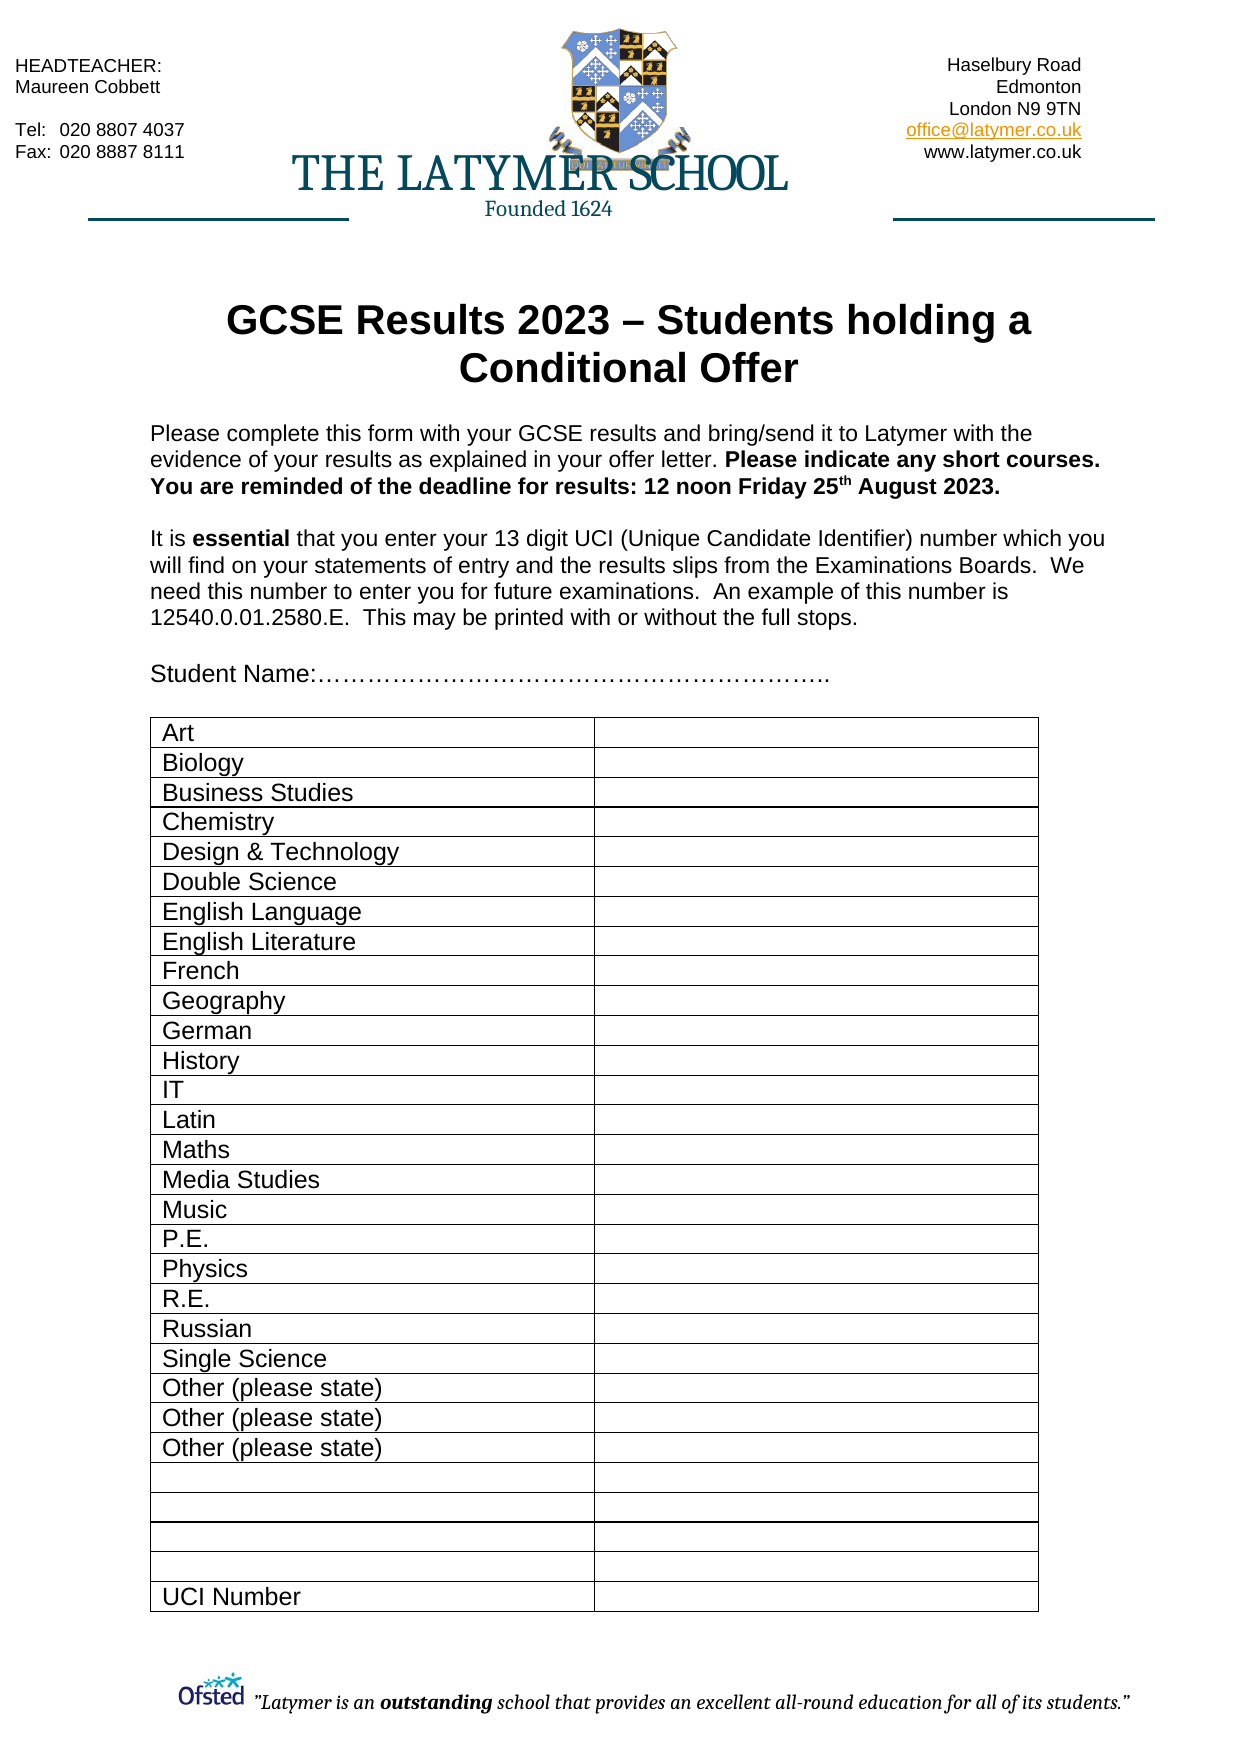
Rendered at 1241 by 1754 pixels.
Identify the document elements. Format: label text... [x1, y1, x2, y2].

table_cell Latin [151, 1105, 594, 1134]
table_cell [595, 1463, 1038, 1492]
table_cell [595, 1165, 1038, 1194]
table_cell IT [151, 1076, 594, 1104]
table_cell [595, 748, 1038, 777]
picture [175, 1667, 253, 1710]
table_cell [151, 1463, 594, 1492]
text GCSE Results 2023 – Students holding a Conditional Offer [150, 295, 1107, 391]
table_cell Other (please state) [151, 1433, 594, 1462]
table_cell Other (please state) [151, 1403, 594, 1432]
table_cell UCI Number [151, 1582, 594, 1611]
table_cell Geography [151, 986, 594, 1015]
table_cell [595, 1552, 1038, 1581]
table_header Art [151, 718, 594, 747]
table_cell English Language [151, 897, 594, 926]
text Student Name:…………………………………………………….. [150, 659, 1107, 688]
table_cell [595, 986, 1038, 1015]
table_cell Physics [151, 1254, 594, 1283]
table_cell [151, 1493, 594, 1521]
table_cell [595, 927, 1038, 955]
table_cell [595, 1195, 1038, 1223]
table_cell R.E. [151, 1284, 594, 1313]
table_cell Russian [151, 1314, 594, 1343]
table_cell [151, 1523, 594, 1551]
table_cell [595, 1314, 1038, 1343]
table_cell [595, 1582, 1038, 1611]
table_cell [595, 808, 1038, 836]
picture [546, 25, 693, 173]
table_cell [595, 1344, 1038, 1372]
table_cell [595, 1523, 1038, 1551]
table_cell Business Studies [151, 778, 594, 806]
table_cell Music [151, 1195, 594, 1223]
picture [636, 158, 651, 173]
text It is essential that you enter your 13 digit UCI (Unique Candidate Identifier) number which you will find on your statements of entry and the results slips from the Examinations Boards. We need this number to enter you for future examinations. An example of this number is 12540.0.01.2580.E. This may be printed with or without the full stops. [150, 525, 1107, 631]
table_cell Other (please state) [151, 1374, 594, 1402]
table_cell History [151, 1046, 594, 1074]
table_cell [595, 778, 1038, 806]
table_cell [595, 897, 1038, 926]
text Please complete this form with your GCSE results and bring/send it to Latymer with the evidence of your results as explained in your offer letter. Please indicate any short courses. You are reminded of the deadline for results: 12 noon Friday 25th August 2023. [150, 420, 1107, 499]
table_cell Single Science [151, 1344, 594, 1372]
table_cell Media Studies [151, 1165, 594, 1194]
table_cell [595, 1046, 1038, 1074]
table_cell [595, 1493, 1038, 1521]
table_cell [595, 1403, 1038, 1432]
table_cell Chemistry [151, 808, 594, 836]
table_cell Design & Technology [151, 837, 594, 866]
table_cell English Literature [151, 927, 594, 955]
table_cell [595, 1076, 1038, 1104]
table_cell [595, 1433, 1038, 1462]
table_cell Double Science [151, 867, 594, 896]
table_cell Biology [151, 748, 594, 777]
table_cell [595, 1135, 1038, 1164]
table_cell [595, 837, 1038, 866]
table_cell [595, 1374, 1038, 1402]
picture [597, 158, 607, 171]
table_cell German [151, 1016, 594, 1045]
table_cell [151, 1552, 594, 1581]
table_cell [595, 1016, 1038, 1045]
table_cell [595, 1225, 1038, 1253]
table_cell [595, 1284, 1038, 1313]
table_cell Maths [151, 1135, 594, 1164]
table_cell [595, 867, 1038, 896]
table_cell [595, 1254, 1038, 1283]
table_cell P.E. [151, 1225, 594, 1253]
table_header [595, 718, 1038, 747]
table_cell French [151, 956, 594, 985]
table_cell [595, 1105, 1038, 1134]
table_cell [595, 956, 1038, 985]
